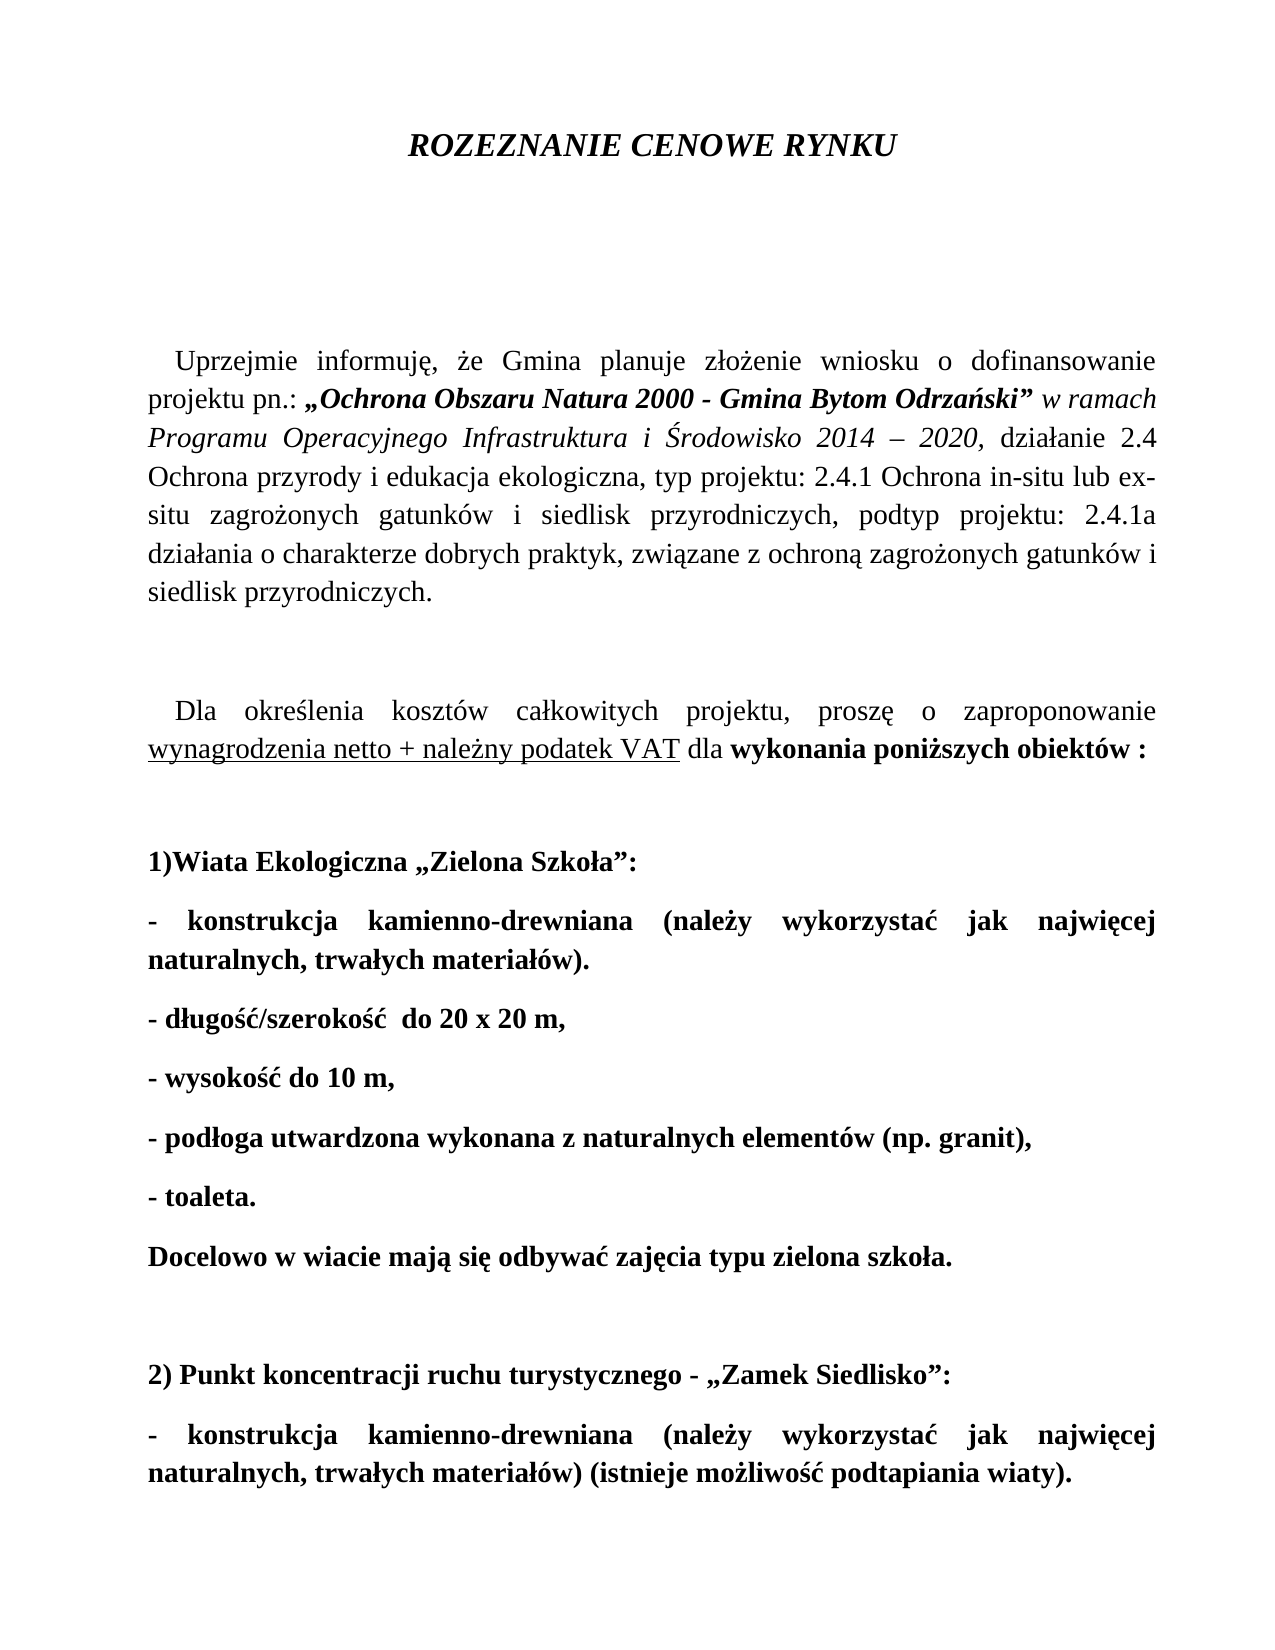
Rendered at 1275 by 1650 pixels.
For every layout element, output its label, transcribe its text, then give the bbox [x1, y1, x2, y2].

text - podłoga utwardzona wykonana z naturalnych elementów (np. granit), [148, 1120, 1157, 1153]
text Dla określenia kosztów całkowitych projektu, proszę o zaproponowanie wynagrodzenia netto + należny podatek VAT dla wykonania poniższych obiektów : [148, 693, 1157, 765]
text 1)Wiata Ekologiczna „Zielona Szkoła”: [148, 844, 1157, 877]
text Uprzejmie informuję, że Gmina planuje złożenie wniosku o dofinansowanie projektu pn.: „Ochrona Obszaru Natura 2000 - Gmina Bytom Odrzański” w ramach Programu Operacyjnego Infrastruktura i Środowisko 2014 – 2020, działanie 2.4 Ochrona przyrody i edukacja ekologiczna, typ projektu: 2.4.1 Ochrona in-situ lub ex-situ zagrożonych gatunków i siedlisk przyrodniczych, podtyp projektu: 2.4.1a działania o charakterze dobrych praktyk, związane z ochroną zagrożonych gatunków i siedlisk przyrodniczych. [148, 343, 1157, 608]
text - konstrukcja kamienno-drewniana (należy wykorzystać jak najwięcej naturalnych, trwałych materiałów) (istnieje możliwość podtapiania wiaty). [148, 1417, 1157, 1489]
text 2) Punkt koncentracji ruchu turystycznego - „Zamek Siedlisko”: [148, 1357, 1157, 1391]
text - toaleta. [148, 1179, 1157, 1213]
text ROZEZNANIE CENOWE RYNKU [148, 125, 1157, 163]
text - wysokość do 10 m, [148, 1061, 1157, 1094]
text - konstrukcja kamienno-drewniana (należy wykorzystać jak najwięcej naturalnych, trwałych materiałów). [148, 903, 1157, 975]
text Docelowo w wiacie mają się odbywać zajęcia typu zielona szkoła. [148, 1239, 1157, 1272]
text - długość/szerokość do 20 x 20 m, [148, 1001, 1157, 1035]
